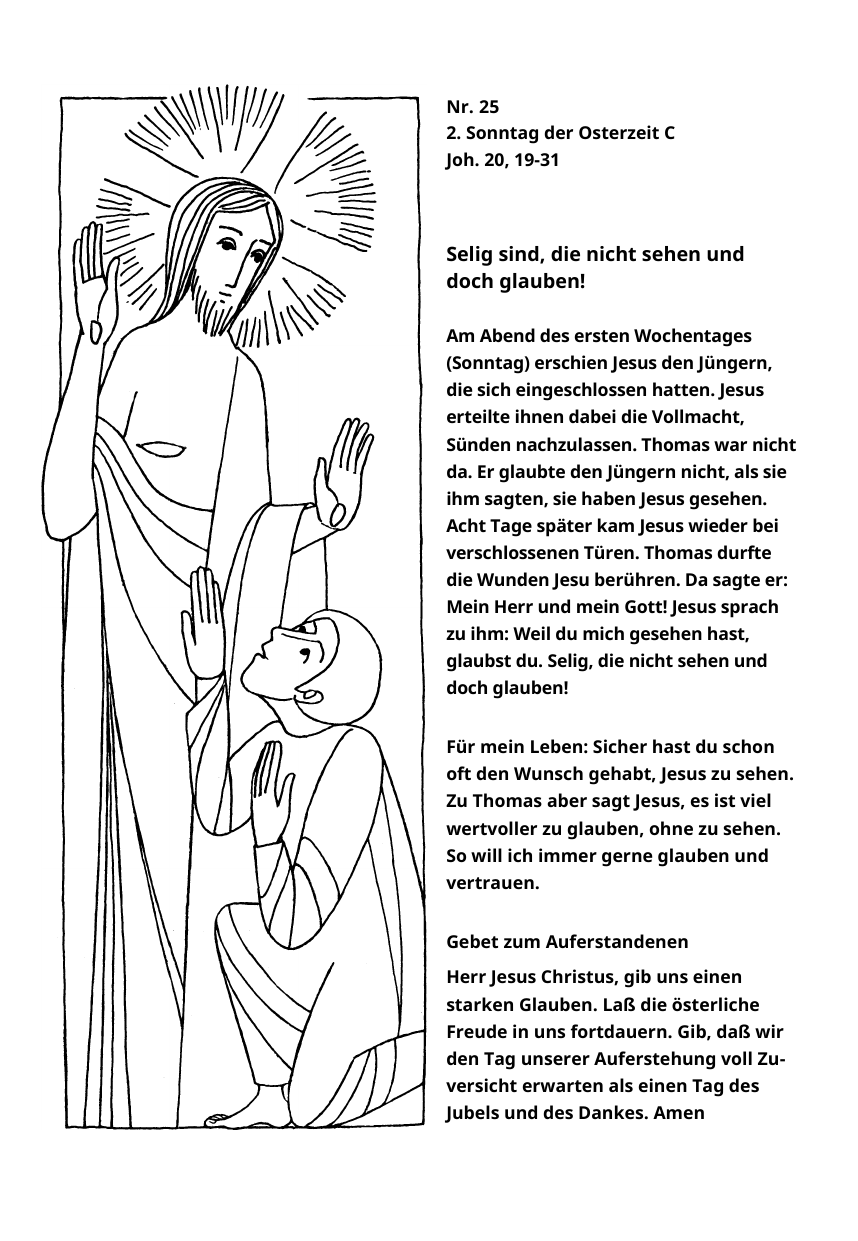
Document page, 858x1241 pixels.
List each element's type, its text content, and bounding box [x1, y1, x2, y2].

text Nr. 25 [446, 94, 797, 118]
picture [41, 84, 427, 1130]
text Für mein Leben: Sicher hast du schon oft den Wunsch gehabt, Jesus zu sehen. Zu Thomas aber sagt Jesus, es ist viel wertvoller zu glauben, ohne zu sehen. So will ich immer gerne glauben und vertrauen. [446, 732, 797, 894]
text Gebet zum Auferstandenen [446, 929, 797, 953]
text Selig sind, die nicht sehen und doch glauben! [446, 240, 775, 294]
text 2. Sonntag der Osterzeit C Joh. 20, 19-31 [446, 118, 692, 172]
text Am Abend des ersten Wochentages (Sonntag) erschien Jesus den Jüngern, die sich eingeschlossen hatten. Jesus erteilte ihnen dabei die Vollmacht, Sünden nachzulassen. Thomas war nicht da. Er glaubte den Jüngern nicht, als sie ihm sagten, sie haben Jesus gesehen. Acht Tage später kam Jesus wieder bei verschlossenen Türen. Thomas durfte die Wunden Jesu berühren. Da sagte er: Mein Herr und mein Gott! Jesus sprach zu ihm: Weil du mich gesehen hast, glaubst du. Selig, die nicht sehen und doch glauben! [446, 321, 797, 700]
text Herr Jesus Christus, gib uns einen starken Glauben. Laß die österliche Freude in uns fortdauern. Gib, daß wir den Tag unserer Auferstehung voll Zuversicht erwarten als einen Tag des Jubels und des Dankes. Amen [446, 962, 797, 1125]
